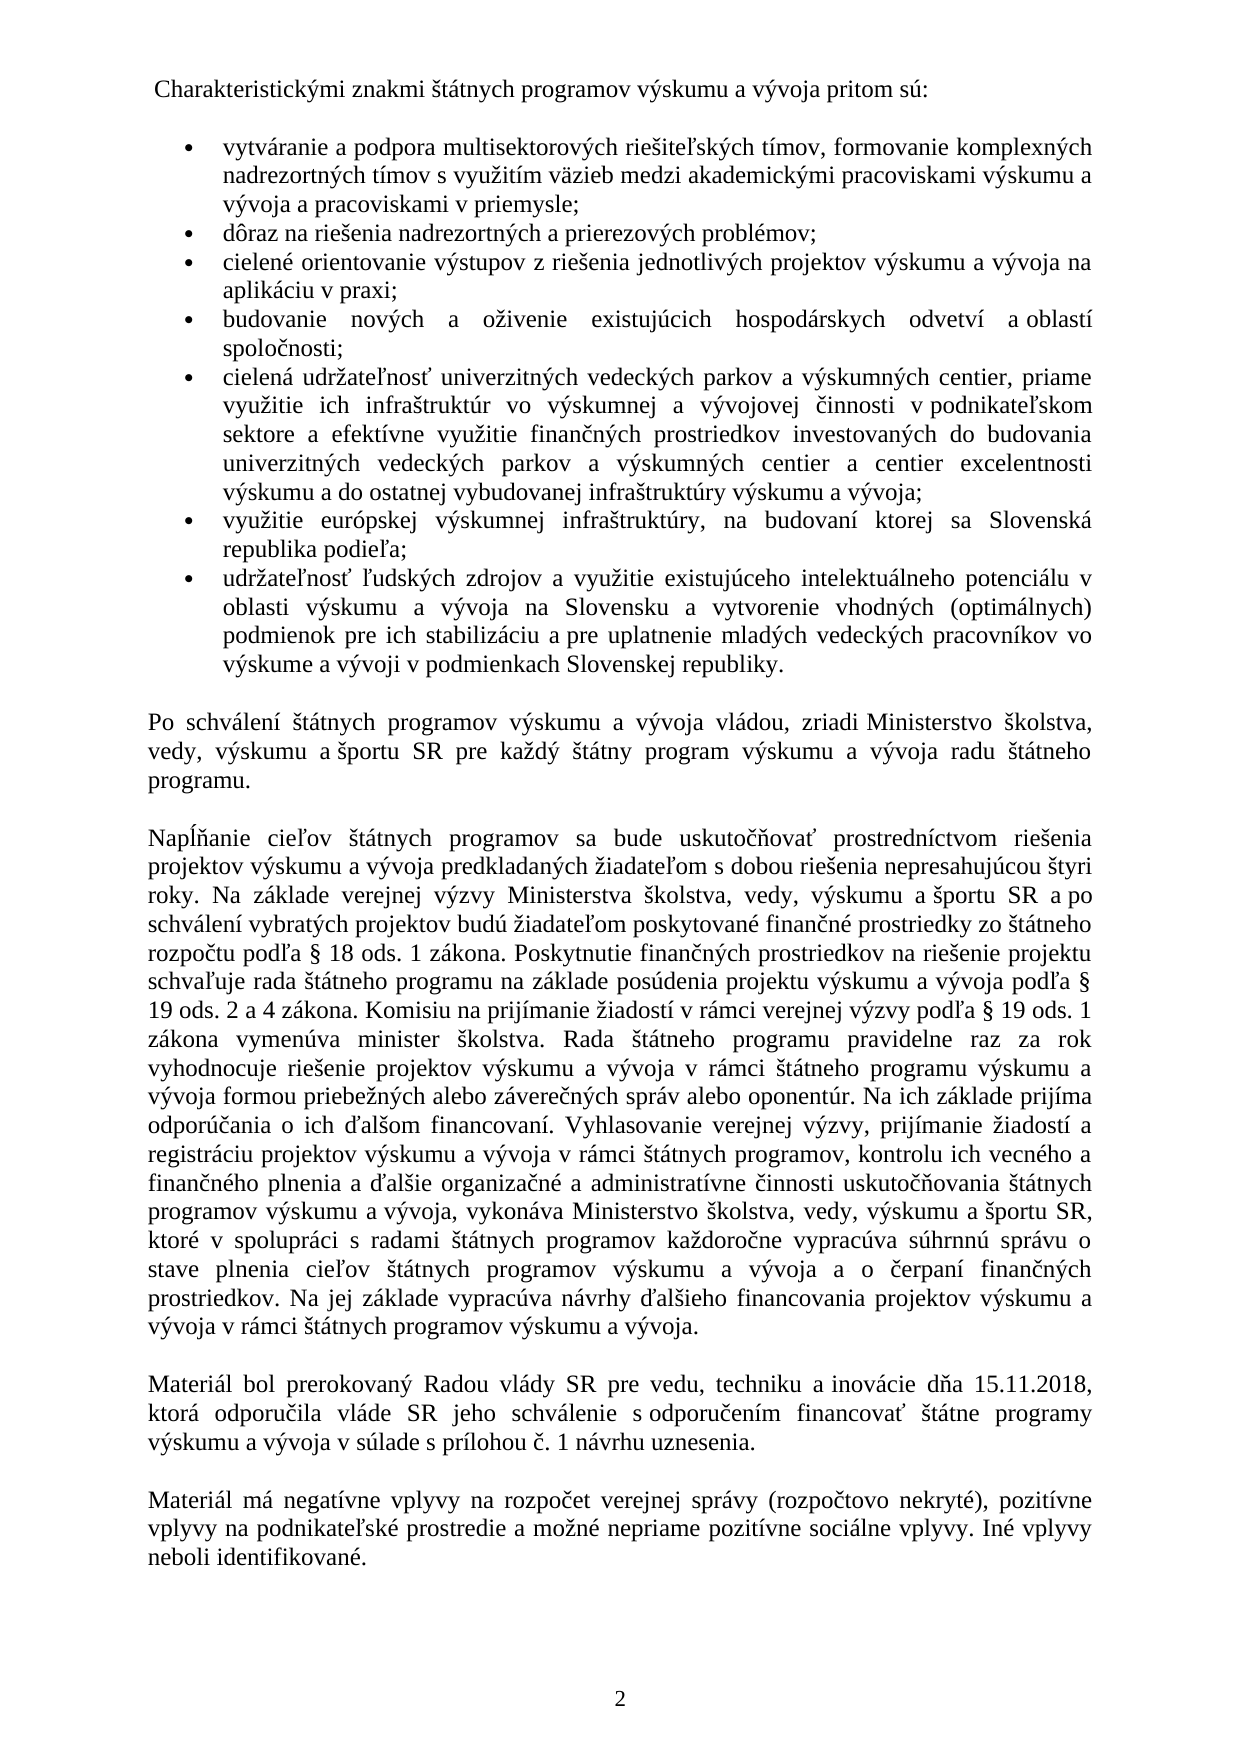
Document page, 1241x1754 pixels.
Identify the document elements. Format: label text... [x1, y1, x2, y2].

list využitie európskej výskumnej infraštruktúry, na budovaní ktorej sa Slovenská republika podieľa; [185, 506, 1093, 563]
list vytváranie a podpora multisektorových riešiteľských tímov, formovanie komplexných nadrezortných tímov s využitím väzieb medzi akademickými pracoviskami výskumu a vývoja a pracoviskami v priemysle; [185, 132, 1093, 218]
text Charakteristickými znakmi štátnych programov výskumu a vývoja pritom sú: [154, 74, 1093, 103]
text Napĺňanie cieľov štátnych programov sa bude uskutočňovať prostredníctvom riešenia projektov výskumu a vývoja predkladaných žiadateľom s dobou riešenia nepresahujúcou štyri roky. Na základe verejnej výzvy Ministerstva školstva, vedy, výskumu a športu SR a po schválení vybratých projektov budú žiadateľom poskytované finančné prostriedky zo štátneho rozpočtu podľa § 18 ods. 1 zákona. Poskytnutie finančných prostriedkov na riešenie projektu schvaľuje rada štátneho programu na základe posúdenia projektu výskumu a vývoja podľa § 19 ods. 2 a 4 zákona. Komisiu na prijímanie žiadostí v rámci verejnej výzvy podľa § 19 ods. 1 zákona vymenúva minister školstva. Rada štátneho programu pravidelne raz za rok vyhodnocuje riešenie projektov výskumu a vývoja v rámci štátneho programu výskumu a vývoja formou priebežných alebo záverečných správ alebo oponentúr. Na ich základe prijíma odporúčania o ich ďalšom financovaní. Vyhlasovanie verejnej výzvy, prijímanie žiadostí a registráciu projektov výskumu a vývoja v rámci štátnych programov, kontrolu ich vecného a finančného plnenia a ďalšie organizačné a administratívne činnosti uskutočňovania štátnych programov výskumu a vývoja, vykonáva Ministerstvo školstva, vedy, výskumu a športu SR, ktoré v spolupráci s radami štátnych programov každoročne vypracúva súhrnnú správu o stave plnenia cieľov štátnych programov výskumu a vývoja a o čerpaní finančných prostriedkov. Na jej základe vypracúva návrhy ďalšieho financovania projektov výskumu a vývoja v rámci štátnych programov výskumu a vývoja. [148, 823, 1093, 1340]
list dôraz na riešenia nadrezortných a prierezových problémov; [185, 218, 1093, 247]
list cielené orientovanie výstupov z riešenia jednotlivých projektov výskumu a vývoja na aplikáciu v praxi; [185, 247, 1093, 304]
text Po schválení štátnych programov výskumu a vývoja vládou, zriadi Ministerstvo školstva, vedy, výskumu a športu SR pre každý štátny program výskumu a vývoja radu štátneho programu. [148, 707, 1093, 793]
list udržateľnosť ľudských zdrojov a využitie existujúceho intelektuálneho potenciálu v oblasti výskumu a vývoja na Slovensku a vytvorenie vhodných (optimálnych) podmienok pre ich stabilizáciu a pre uplatnenie mladých vedeckých pracovníkov vo výskume a vývoji v podmienkach Slovenskej republiky. [185, 563, 1093, 678]
text Materiál má negatívne vplyvy na rozpočet verejnej správy (rozpočtovo nekryté), pozitívne vplyvy na podnikateľské prostredie a možné nepriame pozitívne sociálne vplyvy. Iné vplyvy neboli identifikované. [148, 1485, 1093, 1571]
list cielená udržateľnosť univerzitných vedeckých parkov a výskumných centier, priame využitie ich infraštruktúr vo výskumnej a vývojovej činnosti v podnikateľskom sektore a efektívne využitie finančných prostriedkov investovaných do budovania univerzitných vedeckých parkov a výskumných centier a centier excelentnosti výskumu a do ostatnej vybudovanej infraštruktúry výskumu a vývoja; [185, 362, 1093, 506]
list budovanie nových a oživenie existujúcich hospodárskych odvetví a oblastí spoločnosti; [185, 304, 1093, 362]
text Materiál bol prerokovaný Radou vlády SR pre vedu, techniku a inovácie dňa 15.11.2018, ktorá odporučila vláde SR jeho schválenie s odporučením financovať štátne programy výskumu a vývoja v súlade s prílohou č. 1 návrhu uznesenia. [148, 1369, 1093, 1456]
